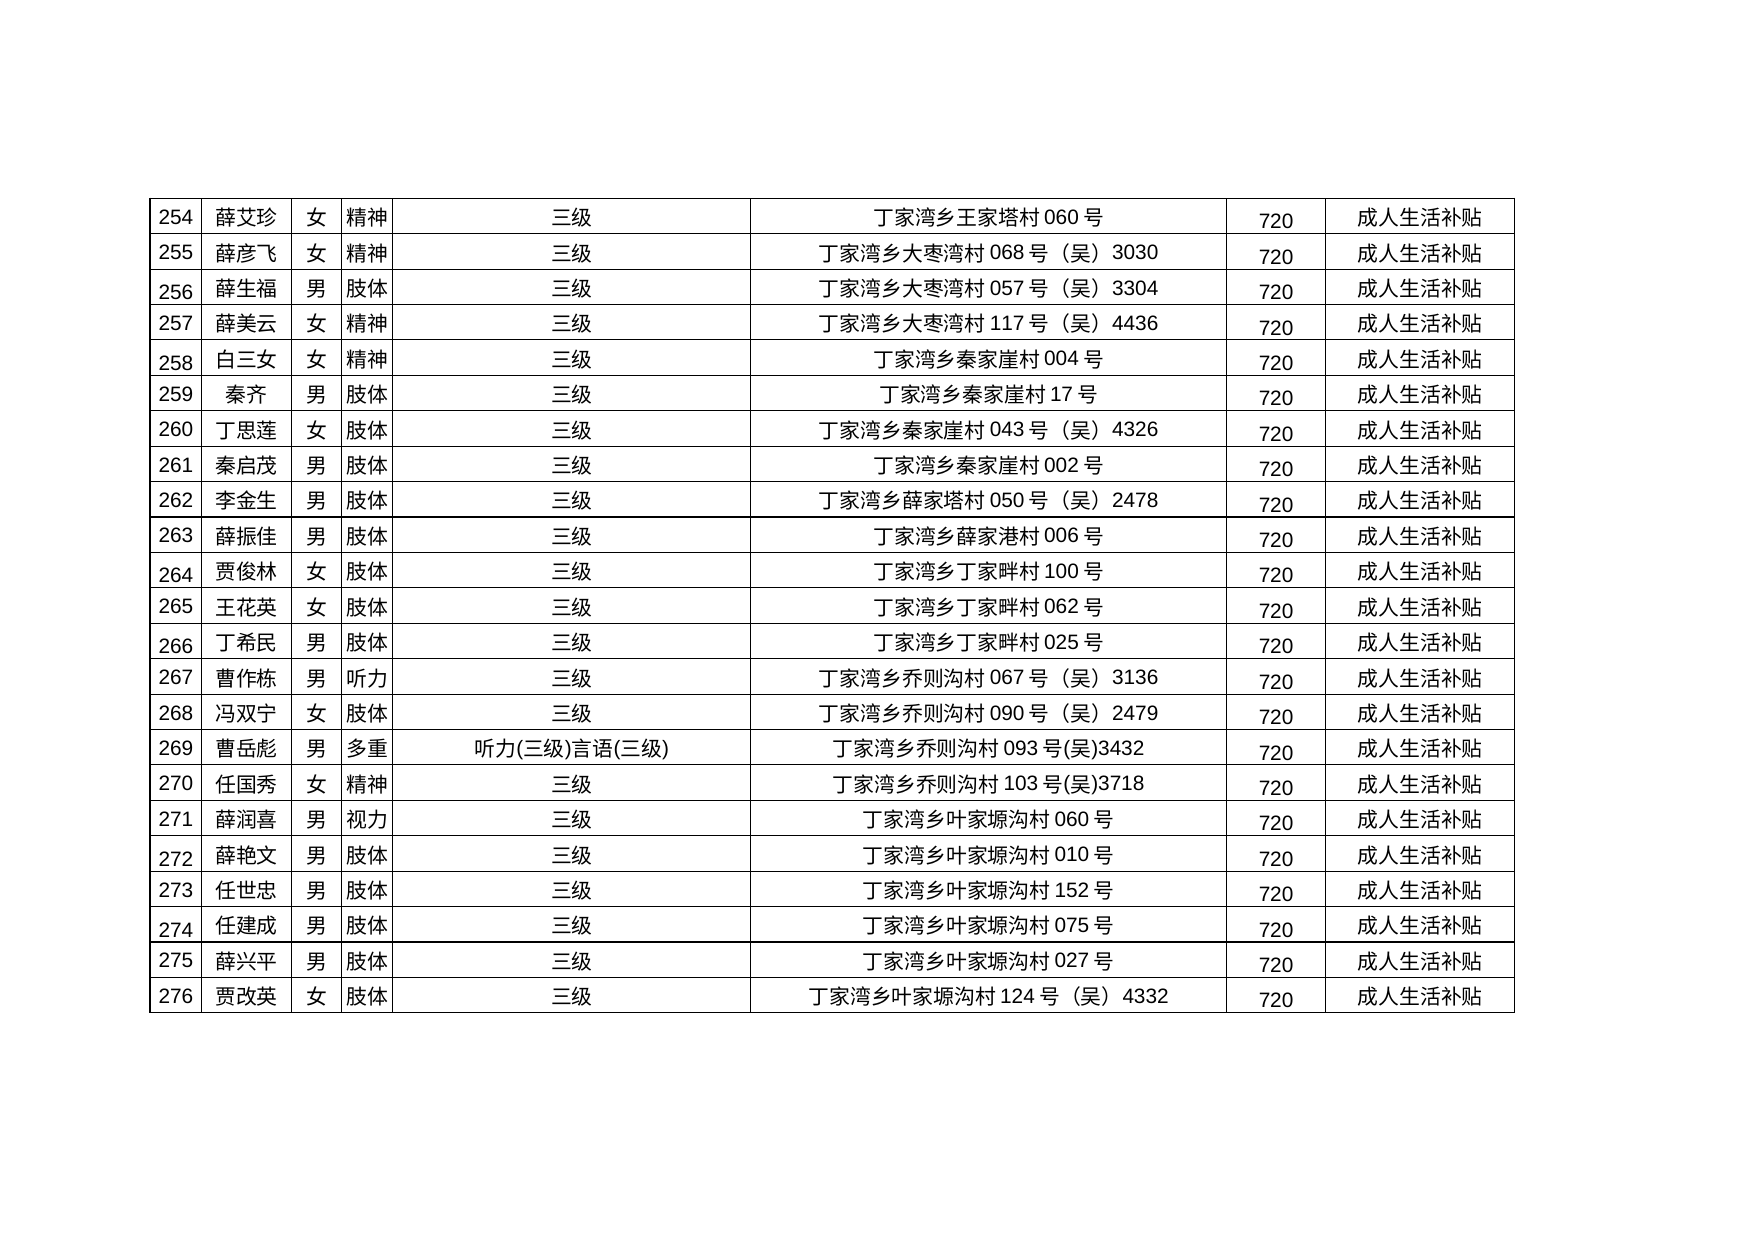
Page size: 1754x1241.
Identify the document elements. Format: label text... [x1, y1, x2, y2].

table_cell 男 [292, 907, 341, 941]
table_cell 薛振佳 [202, 518, 291, 552]
table_cell 成人生活补贴 [1326, 978, 1514, 1012]
table_cell 三级 [393, 553, 750, 587]
table_cell 任国秀 [202, 765, 291, 800]
table_cell 272 [151, 836, 201, 871]
table_cell 女 [292, 695, 341, 729]
table_cell 三级 [393, 270, 750, 304]
table_cell 成人生活补贴 [1326, 659, 1514, 693]
table_cell 男 [292, 482, 341, 516]
table_cell 720 [1227, 340, 1325, 375]
table_cell 男 [292, 659, 341, 693]
table_cell 成人生活补贴 [1326, 447, 1514, 481]
table_cell 276 [151, 978, 201, 1012]
table_cell 成人生活补贴 [1326, 411, 1514, 446]
table_cell 三级 [393, 943, 750, 977]
table_cell 精神 [342, 234, 392, 268]
table_cell 720 [1227, 943, 1325, 977]
table_cell 精神 [342, 199, 392, 233]
table_cell 成人生活补贴 [1326, 765, 1514, 800]
table_cell 三级 [393, 978, 750, 1012]
table_cell 精神 [342, 340, 392, 375]
table_cell 听力(三级)言语(三级) [393, 730, 750, 764]
table_cell 曹岳彪 [202, 730, 291, 764]
table_cell 多重 [342, 730, 392, 764]
table_cell 男 [292, 518, 341, 552]
table_cell 成人生活补贴 [1326, 482, 1514, 516]
table_cell 259 [151, 376, 201, 410]
table_cell 薛彦飞 [202, 234, 291, 268]
table_cell 丁家湾乡秦家崖村17号 [751, 376, 1226, 410]
table_cell 贾改英 [202, 978, 291, 1012]
table_cell 丁家湾乡乔则沟村103号(吴)3718 [751, 765, 1226, 800]
table_cell 268 [151, 695, 201, 729]
table_cell 女 [292, 199, 341, 233]
table_cell 丁家湾乡大枣湾村068号（吴）3030 [751, 234, 1226, 268]
table_cell 274 [151, 907, 201, 941]
table_cell 成人生活补贴 [1326, 305, 1514, 339]
table_cell 女 [292, 234, 341, 268]
table_cell 成人生活补贴 [1326, 270, 1514, 304]
table_cell 丁家湾乡叶家塬沟村060号 [751, 801, 1226, 835]
table_cell 丁思莲 [202, 411, 291, 446]
table_cell 丁家湾乡秦家崖村002号 [751, 447, 1226, 481]
table_cell 丁家湾乡薛家塔村050号（吴）2478 [751, 482, 1226, 516]
table_cell 视力 [342, 801, 392, 835]
table_cell 肢体 [342, 943, 392, 977]
table_cell 264 [151, 553, 201, 587]
table_cell 女 [292, 340, 341, 375]
table_cell 三级 [393, 659, 750, 693]
table_cell 260 [151, 411, 201, 446]
table_cell 720 [1227, 411, 1325, 446]
table_cell 254 [151, 199, 201, 233]
table_cell 丁家湾乡叶家塬沟村010号 [751, 836, 1226, 871]
table_cell 720 [1227, 305, 1325, 339]
table_cell 720 [1227, 907, 1325, 941]
table_cell 三级 [393, 872, 750, 906]
table_cell 男 [292, 801, 341, 835]
table_cell 秦启茂 [202, 447, 291, 481]
table_cell 720 [1227, 872, 1325, 906]
table_cell 266 [151, 624, 201, 658]
table_cell 精神 [342, 765, 392, 800]
table_cell 男 [292, 270, 341, 304]
table_cell 丁家湾乡叶家塬沟村124号（吴）4332 [751, 978, 1226, 1012]
table_cell 成人生活补贴 [1326, 518, 1514, 552]
table_cell 任世忠 [202, 872, 291, 906]
table_cell 肢体 [342, 447, 392, 481]
table_cell 肢体 [342, 836, 392, 871]
table_cell 丁家湾乡秦家崖村004号 [751, 340, 1226, 375]
table_cell 720 [1227, 447, 1325, 481]
table_cell 成人生活补贴 [1326, 588, 1514, 623]
table_cell 女 [292, 305, 341, 339]
table_cell 成人生活补贴 [1326, 907, 1514, 941]
table_cell 720 [1227, 234, 1325, 268]
table_cell 肢体 [342, 518, 392, 552]
table_cell 三级 [393, 624, 750, 658]
table_cell 720 [1227, 588, 1325, 623]
table_cell 肢体 [342, 376, 392, 410]
table_cell 267 [151, 659, 201, 693]
table_cell 成人生活补贴 [1326, 836, 1514, 871]
table_cell 丁家湾乡丁家畔村062号 [751, 588, 1226, 623]
table_cell 720 [1227, 199, 1325, 233]
table_cell 720 [1227, 553, 1325, 587]
table_cell 任建成 [202, 907, 291, 941]
table_cell 肢体 [342, 482, 392, 516]
table_cell 女 [292, 553, 341, 587]
table_cell 成人生活补贴 [1326, 872, 1514, 906]
table_cell 三级 [393, 801, 750, 835]
table_cell 肢体 [342, 872, 392, 906]
table_cell 257 [151, 305, 201, 339]
table_cell 薛艾珍 [202, 199, 291, 233]
table_cell 720 [1227, 518, 1325, 552]
table_cell 丁希民 [202, 624, 291, 658]
table_cell 三级 [393, 482, 750, 516]
table_cell 女 [292, 765, 341, 800]
table_cell 720 [1227, 801, 1325, 835]
table_cell 262 [151, 482, 201, 516]
table_cell 男 [292, 376, 341, 410]
table_cell 成人生活补贴 [1326, 340, 1514, 375]
table_cell 肢体 [342, 411, 392, 446]
table_cell 薛生福 [202, 270, 291, 304]
table_cell 275 [151, 943, 201, 977]
table_cell 肢体 [342, 624, 392, 658]
table_cell 720 [1227, 270, 1325, 304]
table_cell 女 [292, 588, 341, 623]
table_cell 女 [292, 978, 341, 1012]
table_cell 成人生活补贴 [1326, 234, 1514, 268]
table_cell 男 [292, 447, 341, 481]
table_cell 三级 [393, 234, 750, 268]
table_cell 三级 [393, 411, 750, 446]
table_cell 男 [292, 872, 341, 906]
table_cell 成人生活补贴 [1326, 553, 1514, 587]
table_cell 三级 [393, 518, 750, 552]
table_cell 成人生活补贴 [1326, 695, 1514, 729]
table_cell 丁家湾乡丁家畔村100号 [751, 553, 1226, 587]
table_cell 720 [1227, 765, 1325, 800]
table_cell 三级 [393, 447, 750, 481]
table_cell 256 [151, 270, 201, 304]
table_cell 薛美云 [202, 305, 291, 339]
table_cell 贾俊林 [202, 553, 291, 587]
table_cell 丁家湾乡王家塔村060号 [751, 199, 1226, 233]
table_cell 720 [1227, 730, 1325, 764]
table_cell 成人生活补贴 [1326, 801, 1514, 835]
table_cell 三级 [393, 305, 750, 339]
table_cell 肢体 [342, 588, 392, 623]
table_cell 720 [1227, 482, 1325, 516]
table_cell 成人生活补贴 [1326, 943, 1514, 977]
table_cell 720 [1227, 836, 1325, 871]
table_cell 李金生 [202, 482, 291, 516]
table_cell 720 [1227, 659, 1325, 693]
table_cell 丁家湾乡丁家畔村025号 [751, 624, 1226, 658]
table_cell 三级 [393, 695, 750, 729]
table_cell 720 [1227, 695, 1325, 729]
table_cell 720 [1227, 376, 1325, 410]
table_cell 肢体 [342, 695, 392, 729]
table_cell 成人生活补贴 [1326, 376, 1514, 410]
table_cell 270 [151, 765, 201, 800]
table_cell 王花英 [202, 588, 291, 623]
table_cell 261 [151, 447, 201, 481]
table_cell 肢体 [342, 978, 392, 1012]
table_cell 263 [151, 518, 201, 552]
table_cell 肢体 [342, 270, 392, 304]
table_cell 三级 [393, 588, 750, 623]
table_cell 男 [292, 624, 341, 658]
table_cell 成人生活补贴 [1326, 624, 1514, 658]
table_cell 三级 [393, 199, 750, 233]
table_cell 听力 [342, 659, 392, 693]
table_cell 男 [292, 730, 341, 764]
table_cell 720 [1227, 978, 1325, 1012]
table_cell 薛艳文 [202, 836, 291, 871]
table_cell 成人生活补贴 [1326, 730, 1514, 764]
table_cell 255 [151, 234, 201, 268]
table_cell 男 [292, 836, 341, 871]
table_cell 丁家湾乡秦家崖村043号（吴）4326 [751, 411, 1226, 446]
table_cell 精神 [342, 305, 392, 339]
table_cell 三级 [393, 340, 750, 375]
table_cell 258 [151, 340, 201, 375]
table_cell 丁家湾乡薛家港村006号 [751, 518, 1226, 552]
table_cell 丁家湾乡叶家塬沟村027号 [751, 943, 1226, 977]
table_cell 肢体 [342, 907, 392, 941]
table_cell 三级 [393, 836, 750, 871]
table_cell 三级 [393, 907, 750, 941]
table_cell 秦齐 [202, 376, 291, 410]
table_cell 白三女 [202, 340, 291, 375]
table_cell 女 [292, 411, 341, 446]
table_cell 273 [151, 872, 201, 906]
table_cell 冯双宁 [202, 695, 291, 729]
table_cell 丁家湾乡乔则沟村067号（吴）3136 [751, 659, 1226, 693]
table_cell 丁家湾乡乔则沟村093号(吴)3432 [751, 730, 1226, 764]
table_cell 成人生活补贴 [1326, 199, 1514, 233]
table_cell 肢体 [342, 553, 392, 587]
table_cell 男 [292, 943, 341, 977]
table_cell 271 [151, 801, 201, 835]
table_cell 曹作栋 [202, 659, 291, 693]
table_cell 720 [1227, 624, 1325, 658]
table_cell 丁家湾乡叶家塬沟村075号 [751, 907, 1226, 941]
table_cell 丁家湾乡乔则沟村090号（吴）2479 [751, 695, 1226, 729]
table_cell 薛兴平 [202, 943, 291, 977]
table_cell 丁家湾乡叶家塬沟村152号 [751, 872, 1226, 906]
table_cell 265 [151, 588, 201, 623]
table_cell 三级 [393, 376, 750, 410]
table_cell 三级 [393, 765, 750, 800]
table_cell 丁家湾乡大枣湾村117号（吴）4436 [751, 305, 1226, 339]
table_cell 丁家湾乡大枣湾村057号（吴）3304 [751, 270, 1226, 304]
table_cell 269 [151, 730, 201, 764]
table_cell 薛润喜 [202, 801, 291, 835]
